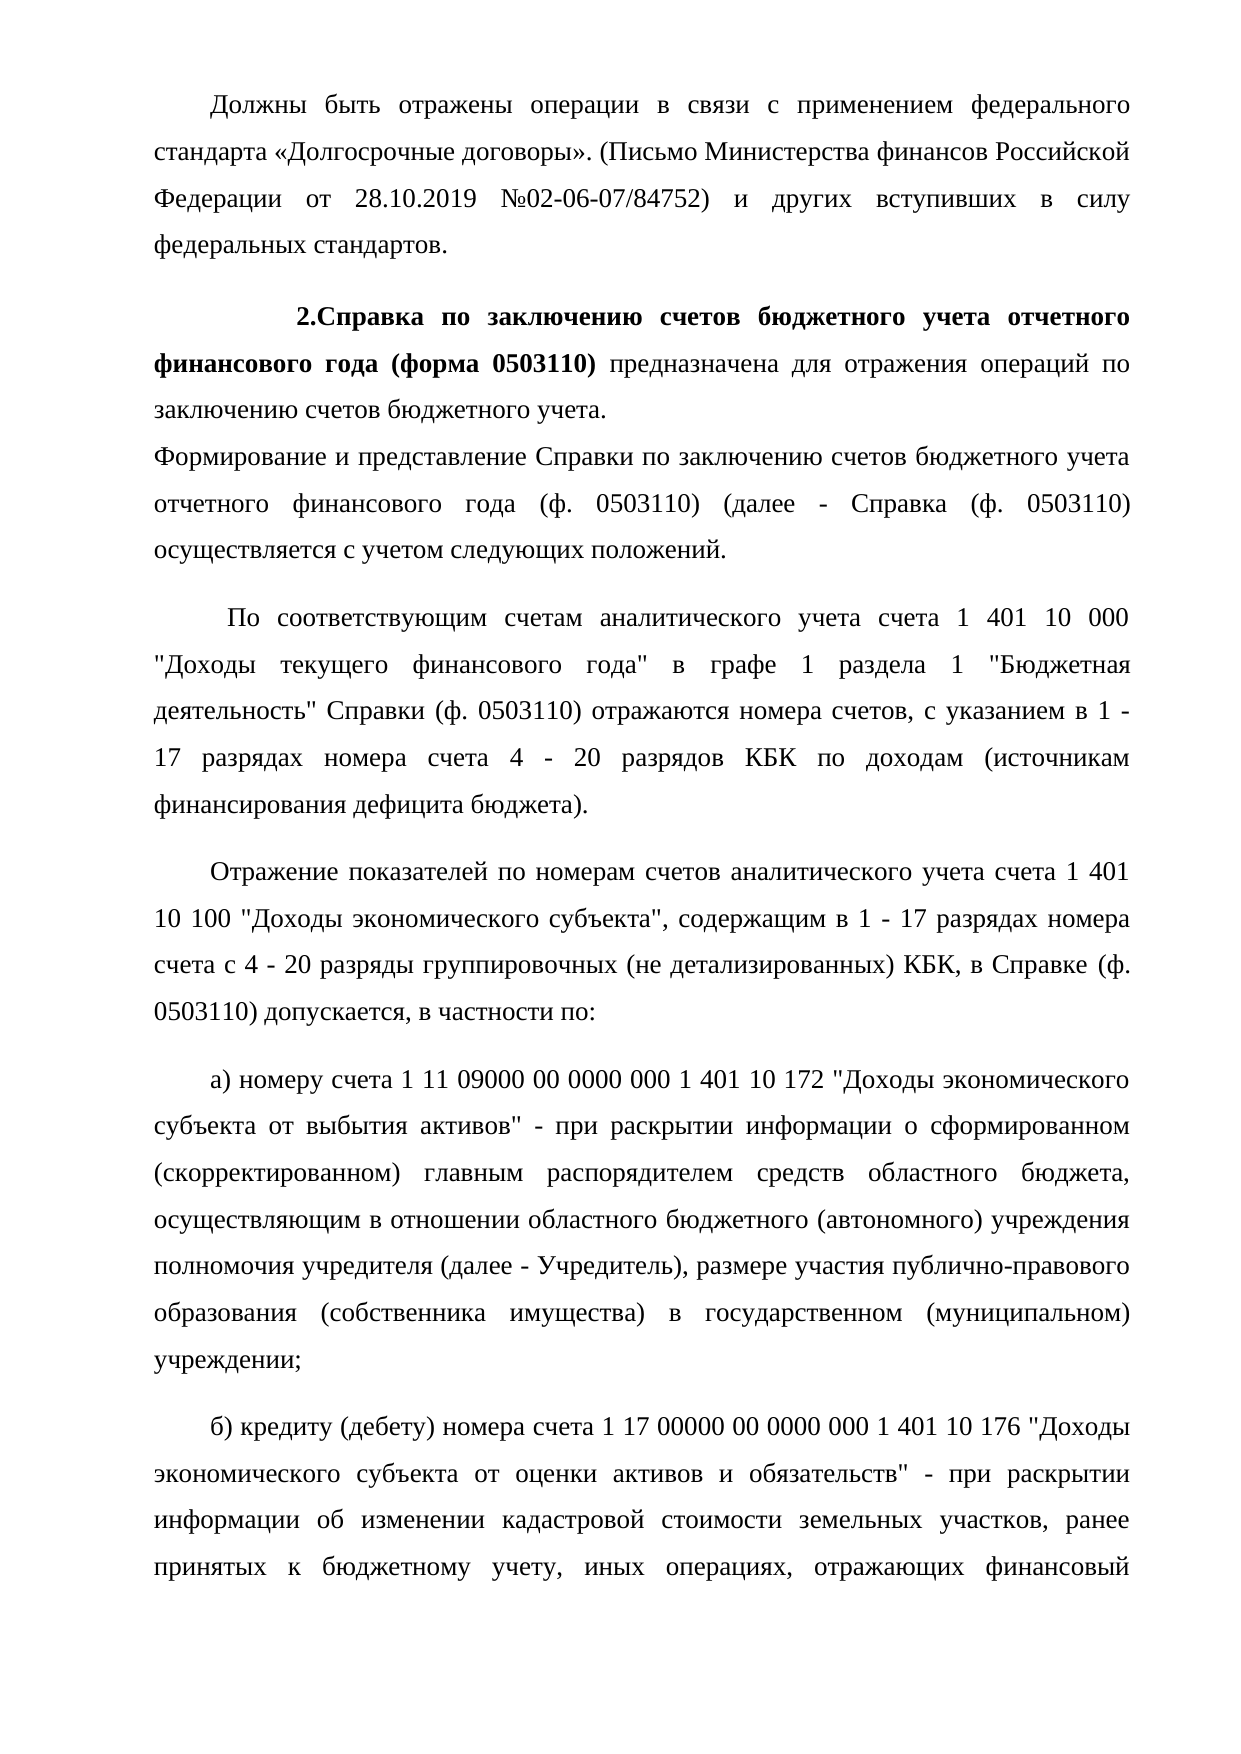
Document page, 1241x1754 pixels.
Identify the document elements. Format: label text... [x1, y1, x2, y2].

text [154, 1410, 1131, 1581]
text Должны быть отражены операции в связи с применением федерального стандарта «Долгосрочные договоры». (Письмо Министерства финансов Российской Федерации от 28.10.2019 №02-06-07/84752) и других вступивших в силу федеральных стандартов. [154, 89, 1131, 260]
text Формирование и представление Справки по заключению счетов бюджетного учета отчетного финансового года (ф. 0503110) (далее - Справка (ф. 0503110) осуществляется с учетом следующих положений. [154, 440, 1131, 565]
text Отражение показателей по номерам счетов аналитического учета счета 1 401 10 100 "Доходы экономического субъекта", содержащим в 1 - 17 разрядах номера счета с 4 - 20 разряды группировочных (не детализированных) КБК, в Справке (ф. 0503110) допускается, в частности по: [154, 855, 1131, 1026]
text 2.Справка по заключению счетов бюджетного учета отчетного финансового года (форма 0503110) предназначена для отражения операций по заключению счетов бюджетного учета. [154, 300, 1131, 425]
text По соответствующим счетам аналитического учета счета 1 401 10 000 "Доходы текущего финансового года" в графе 1 раздела 1 "Бюджетная деятельность" Справки (ф. 0503110) отражаются номера счетов, с указанием в 1 - 17 разрядах номера счета 4 - 20 разрядов КБК по доходам (источникам финансирования дефицита бюджета). [154, 601, 1131, 819]
text а) номеру счета 1 11 09000 00 0000 000 1 401 10 172 "Доходы экономического субъекта от выбытия активов" - при раскрытии информации о сформированном (скорректированном) главным распорядителем средств областного бюджета, осуществляющим в отношении областного бюджетного (автономного) учреждения полномочия учредителя (далее - Учредитель), размере участия публично-правового образования (собственника имущества) в государственном (муниципальном) учреждении; [154, 1063, 1131, 1374]
